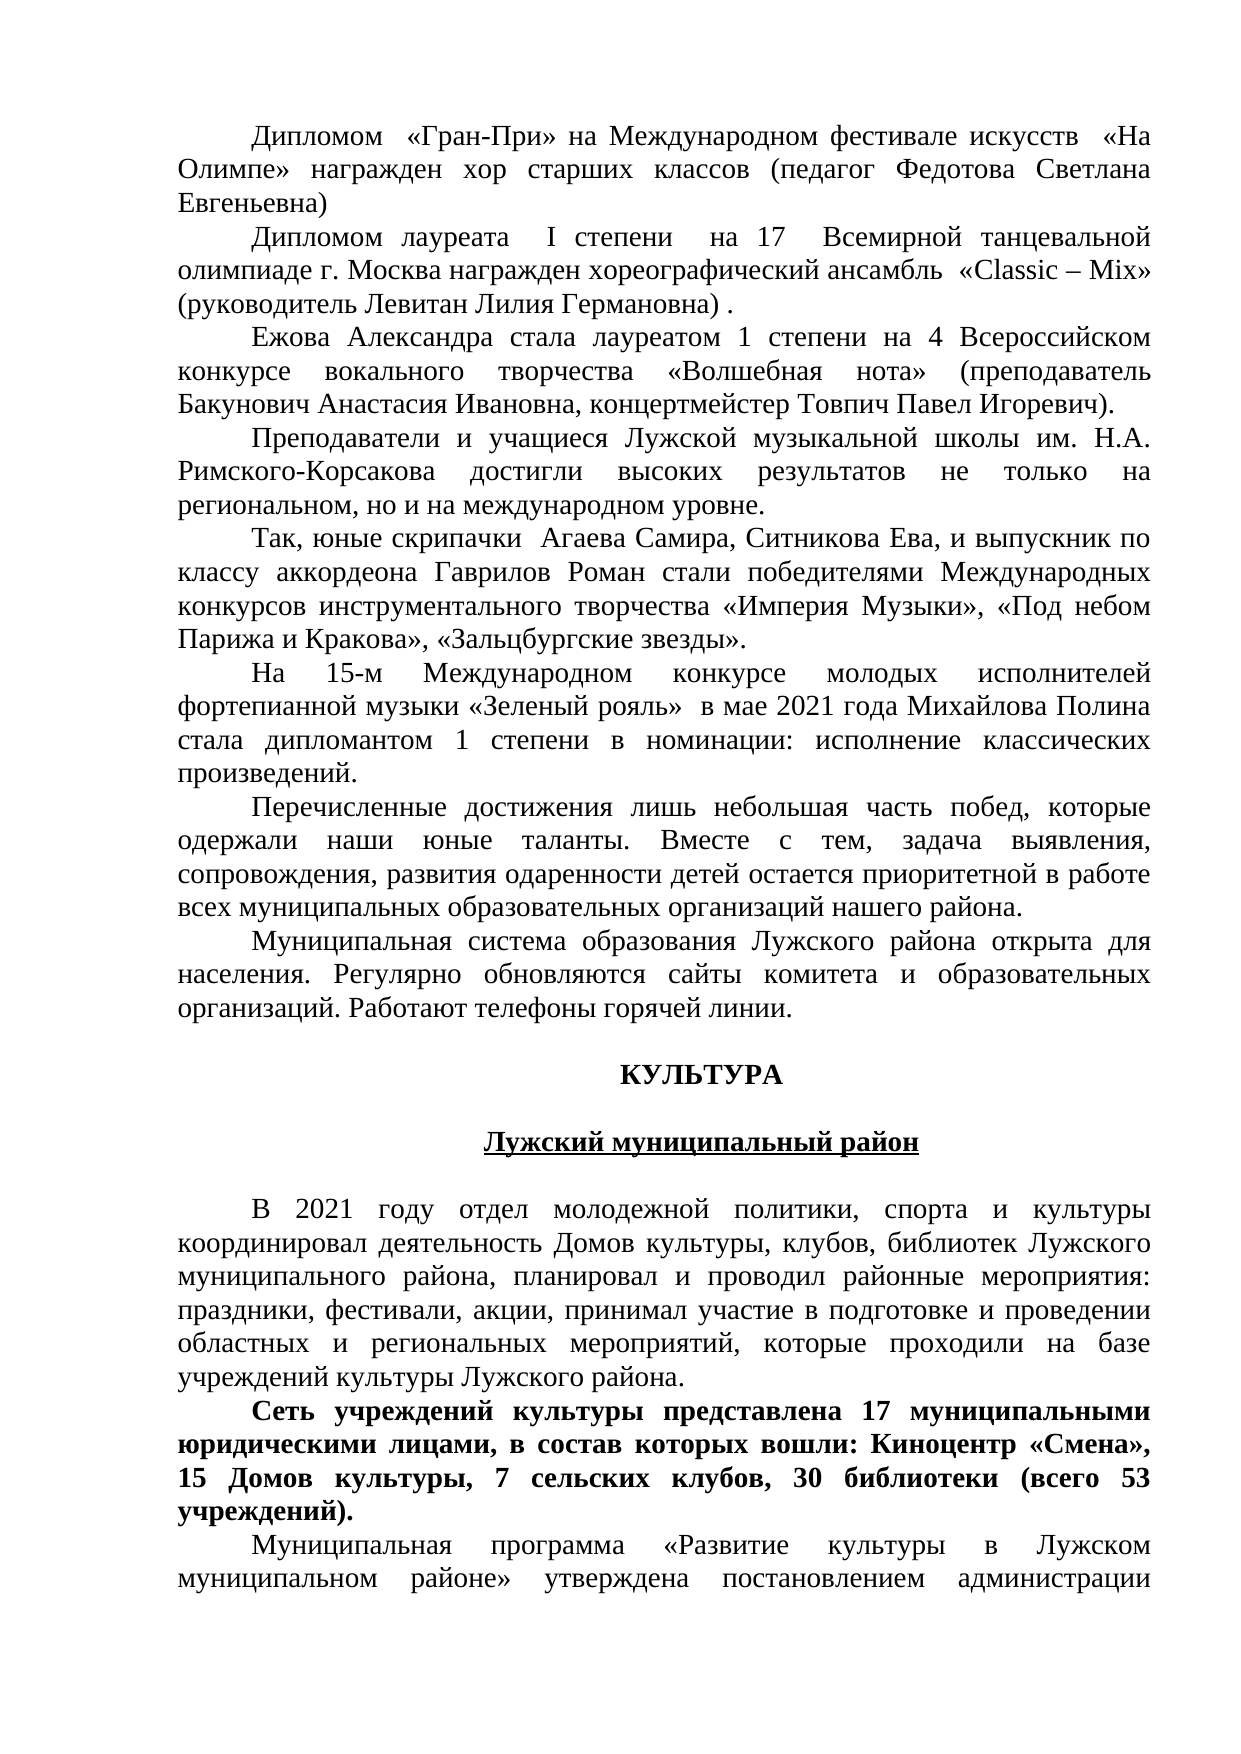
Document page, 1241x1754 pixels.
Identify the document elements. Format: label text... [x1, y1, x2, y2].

text Дипломом «Гран-При» на Международном фестивале искусств «На Олимпе» награжден хор старших классов (педагог Федотова Светлана Евгеньевна) [177, 118, 1152, 219]
text Лужский муниципальный район [177, 1124, 1152, 1158]
text На 15-м Международном конкурсе молодых исполнителей фортепианной музыки «Зеленый рояль» в мае 2021 года Михайлова Полина стала дипломантом 1 степени в номинации: исполнение классических произведений. [177, 655, 1152, 789]
text Преподаватели и учащиеся Лужской музыкальной школы им. Н.А. Римского-Корсакова достигли высоких результатов не только на региональном, но и на международном уровне. [177, 420, 1152, 521]
list Сеть учреждений культуры представлена 17 муниципальными юридическими лицами, в состав которых вошли: Киноцентр «Смена», 15 Домов культуры, 7 сельских клубов, 30 библиотеки (всего 53 учреждений). [177, 1393, 1152, 1527]
text Перечисленные достижения лишь небольшая часть побед, которые одержали наши юные таланты. Вместе с тем, задача выявления, сопровождения, развития одаренности детей остается приоритетной в работе всех муниципальных образовательных организаций нашего района. [177, 789, 1152, 923]
text Так, юные скрипачки Агаева Самира, Ситникова Ева, и выпускник по классу аккордеона Гаврилов Роман стали победителями Международных конкурсов инструментального творчества «Империя Музыки», «Под небом Парижа и Кракова», «Зальцбургские звезды». [177, 521, 1152, 655]
text КУЛЬТУРА [177, 1057, 1152, 1091]
text Муниципальная система образования Лужского района открыта для населения. Регулярно обновляются сайты комитета и образовательных организаций. Работают телефоны горячей линии. [177, 923, 1152, 1024]
text В 2021 году отдел молодежной политики, спорта и культуры координировал деятельность Домов культуры, клубов, библиотек Лужского муниципального района, планировал и проводил районные мероприятия: праздники, фестивали, акции, принимал участие в подготовке и проведении областных и региональных мероприятий, которые проходили на базе учреждений культуры Лужского района. [177, 1191, 1152, 1393]
text Дипломом лауреата I степени на 17 Всемирной танцевальной олимпиаде г. Москва награжден хореографический ансамбль «Classic – Mix» (руководитель Левитан Лилия Германовна) . [177, 219, 1152, 319]
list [177, 1527, 1152, 1594]
text Ежова Александра стала лауреатом 1 степени на 4 Всероссийском конкурсе вокального творчества «Волшебная нота» (преподаватель Бакунович Анастасия Ивановна, концертмейстер Товпич Павел Игоревич). [177, 319, 1152, 420]
